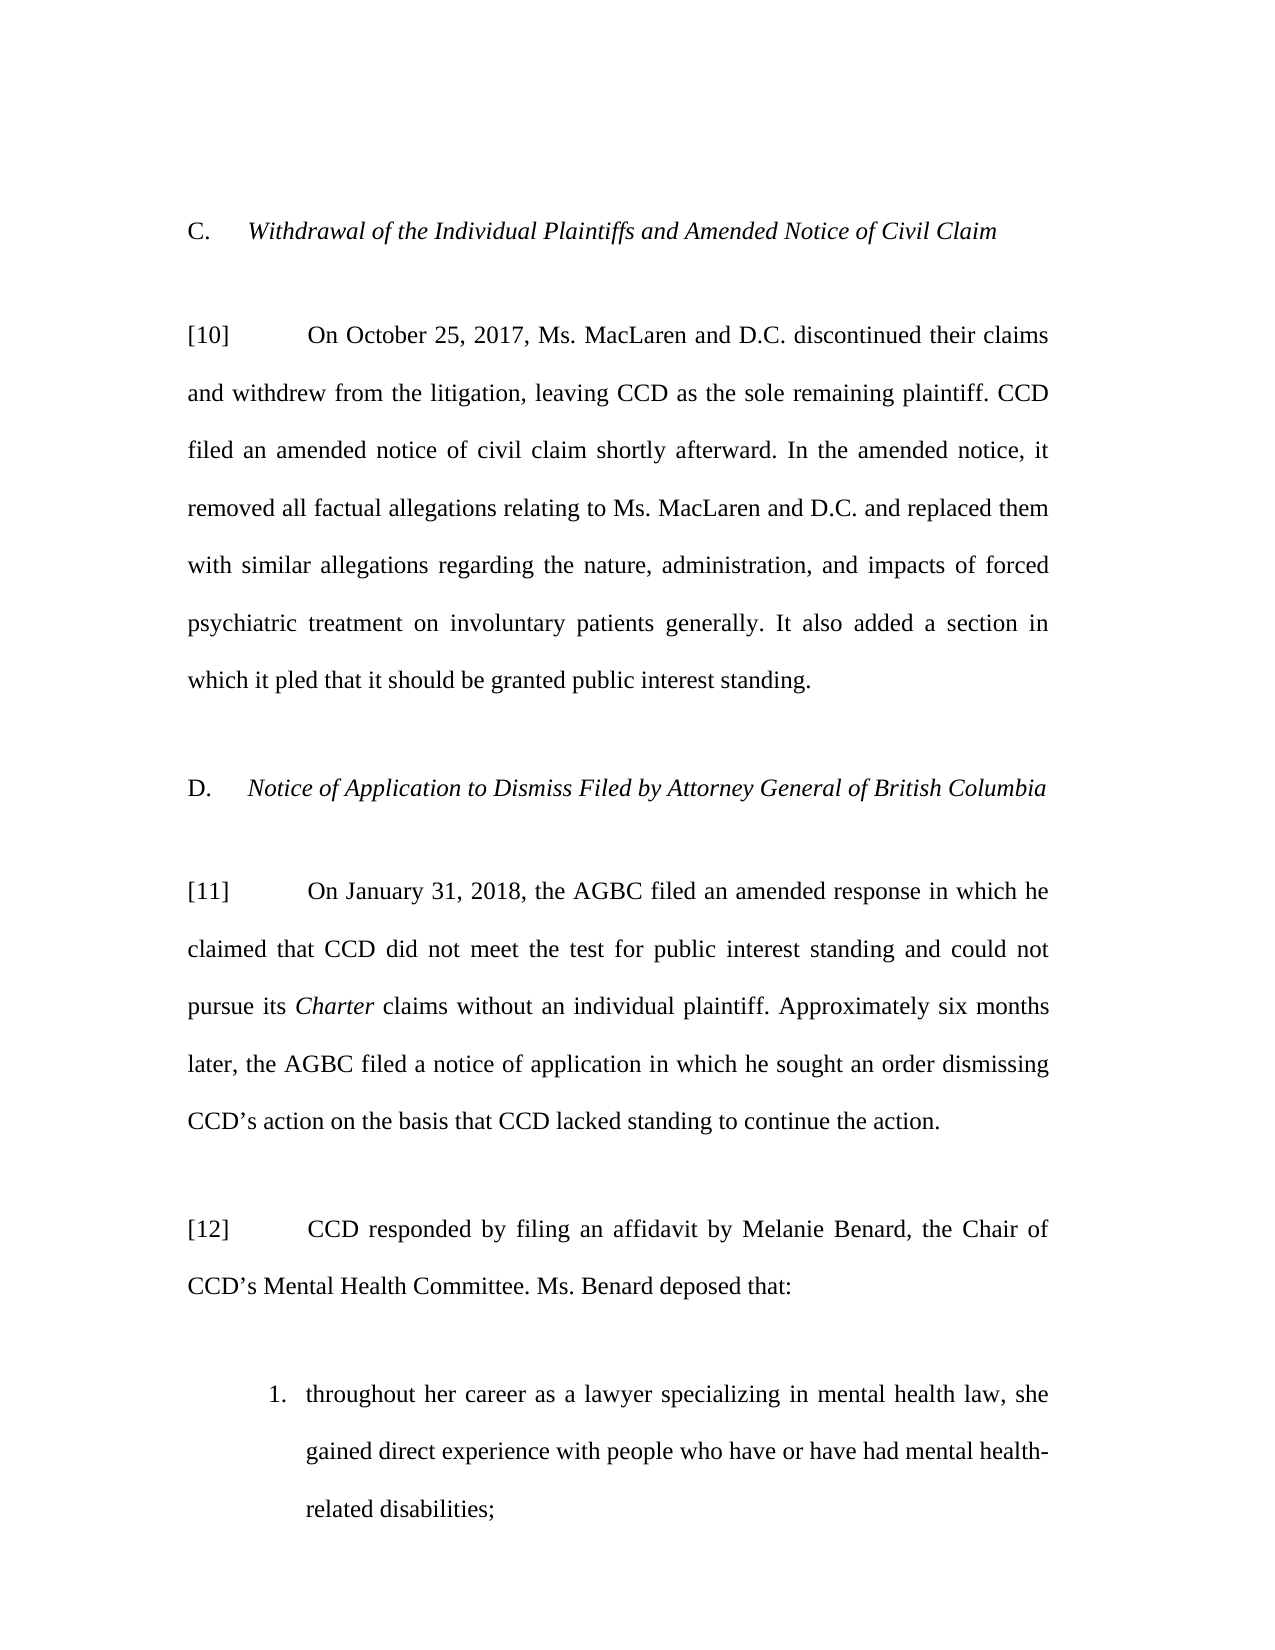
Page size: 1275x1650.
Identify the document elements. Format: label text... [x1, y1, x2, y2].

title Withdrawal of the Individual Plaintiffs and Amended Notice of Civil Claim [187, 216, 1050, 245]
text On October 25, 2017, Ms. MacLaren and D.C. discontinued their claims and withdrew from the litigation, leaving CCD as the sole remaining plaintiff. CCD filed an amended notice of civil claim shortly afterward. In the amended notice, it removed all factual allegations relating to Ms. MacLaren and D.C. and replaced them with similar allegations regarding the nature, administration, and impacts of forced psychiatric treatment on involuntary patients generally. It also added a section in which it pled that it should be granted public interest standing. [187, 320, 1050, 694]
text CCD responded by filing an affidavit by Melanie Benard, the Chair of CCD’s Mental Health Committee. Ms. Benard deposed that: [187, 1214, 1050, 1300]
list throughout her career as a lawyer specializing in mental health law, she gained direct experience with people who have or have had mental health-related disabilities; [268, 1379, 1050, 1523]
text On January 31, 2018, the AGBC filed an amended response in which he claimed that CCD did not meet the test for public interest standing and could not pursue its Charter claims without an individual plaintiff. Approximately six months later, the AGBC filed a notice of application in which he sought an order dismissing CCD’s action on the basis that CCD lacked standing to continue the action. [187, 876, 1050, 1135]
title Notice of Application to Dismiss Filed by Attorney General of British Columbia [187, 773, 1050, 801]
